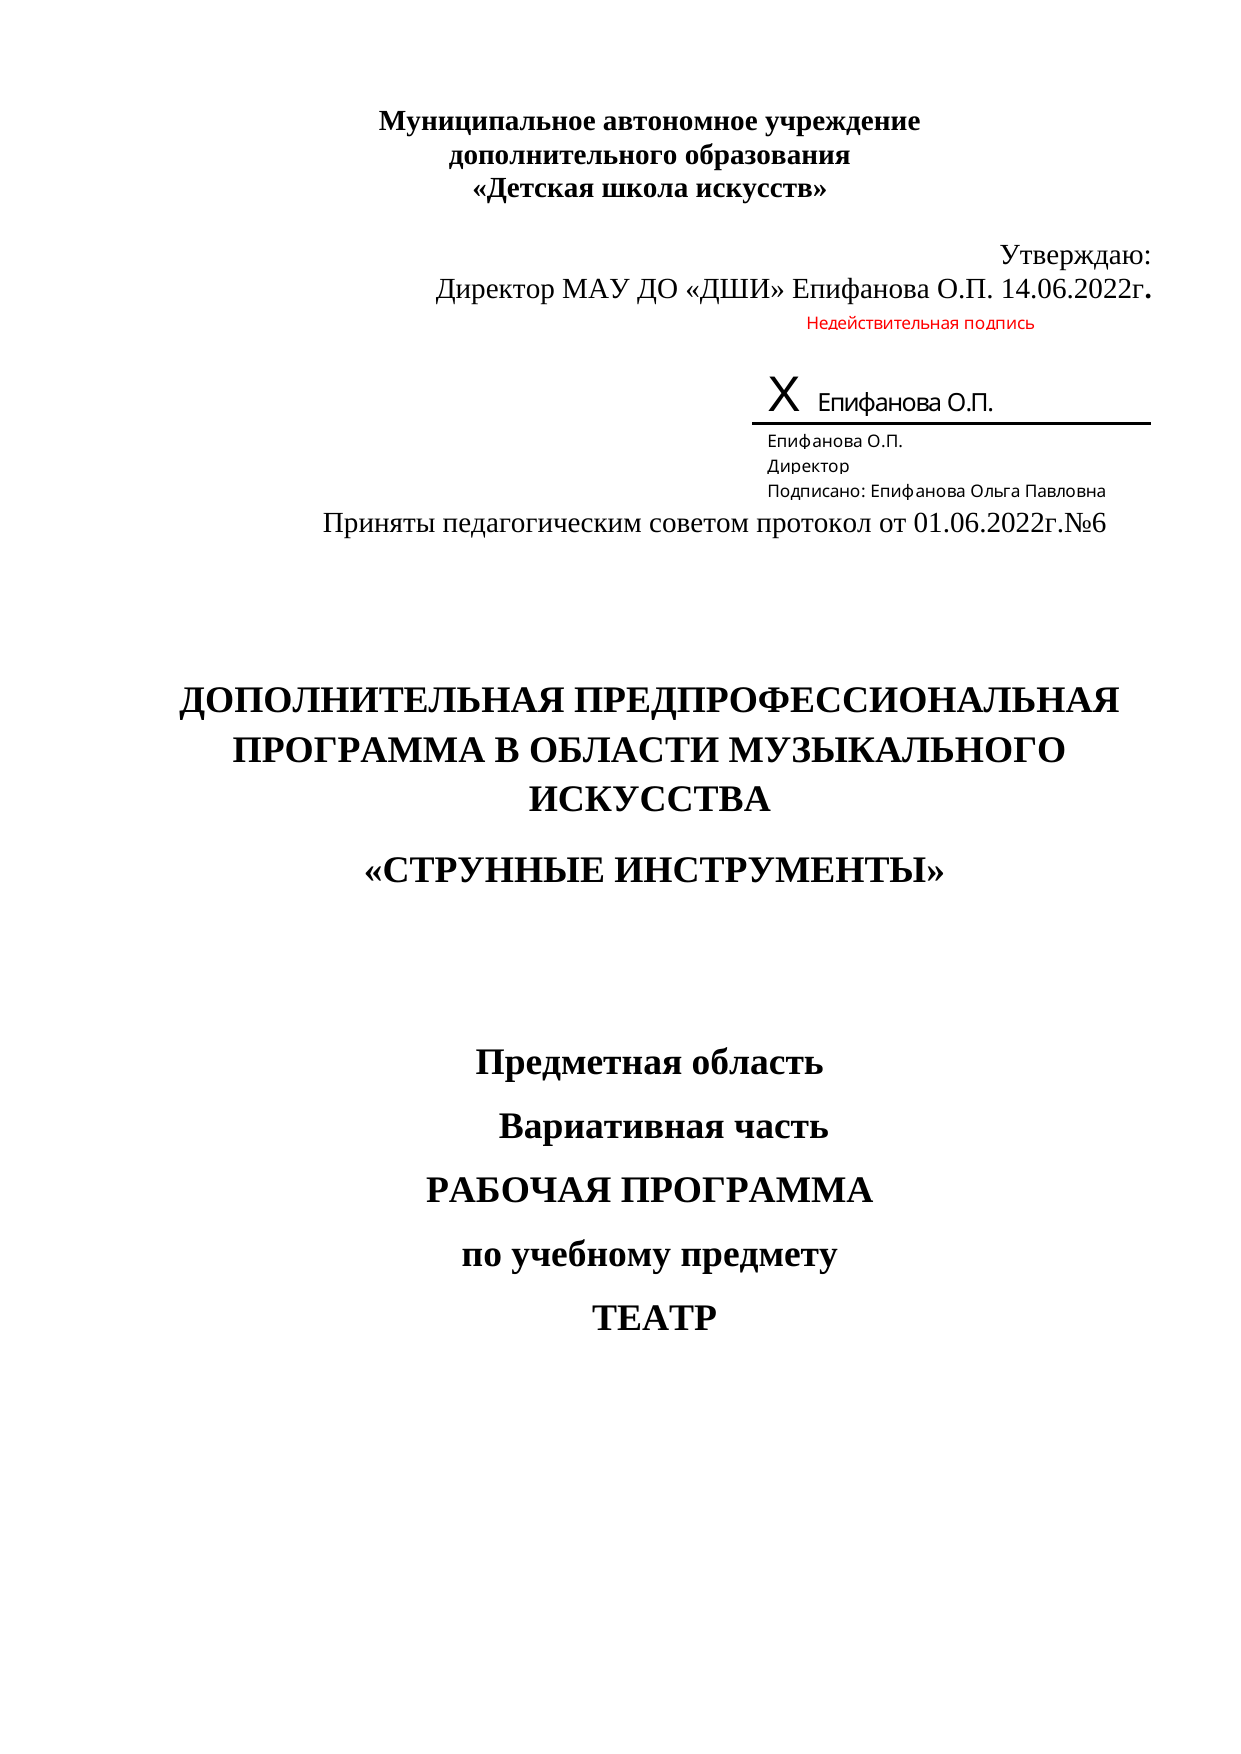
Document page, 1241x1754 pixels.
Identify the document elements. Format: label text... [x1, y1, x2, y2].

text Предметная область [148, 1039, 1152, 1082]
text Директор МАУ ДО «ДШИ» Епифанова О.П. 14.06.2022г. [148, 271, 1152, 304]
text РАБОЧАЯ ПРОГРАММА [148, 1167, 1152, 1210]
text «Детская школа искусств» [148, 170, 1152, 204]
text Утверждаю: [148, 237, 1152, 271]
text Приняты педагогическим советом протокол от 01.06.2022г.№6 [148, 505, 1152, 538]
text ТЕАТР [148, 1295, 1152, 1338]
text дополнительного образования [148, 137, 1152, 170]
text Вариативная часть [148, 1103, 1152, 1146]
text «СТРУННЫЕ ИНСТРУМЕНТЫ» [148, 847, 1152, 890]
text Муниципальное автономное учреждение [148, 103, 1152, 137]
text по учебному предмету [148, 1231, 1152, 1274]
text ДОПОЛНИТЕЛЬНАЯ ПРЕДПРОФЕССИОНАЛЬНАЯ ПРОГРАММА В ОБЛАСТИ МУЗЫКАЛЬНОГО ИСКУССТВА [148, 678, 1152, 820]
